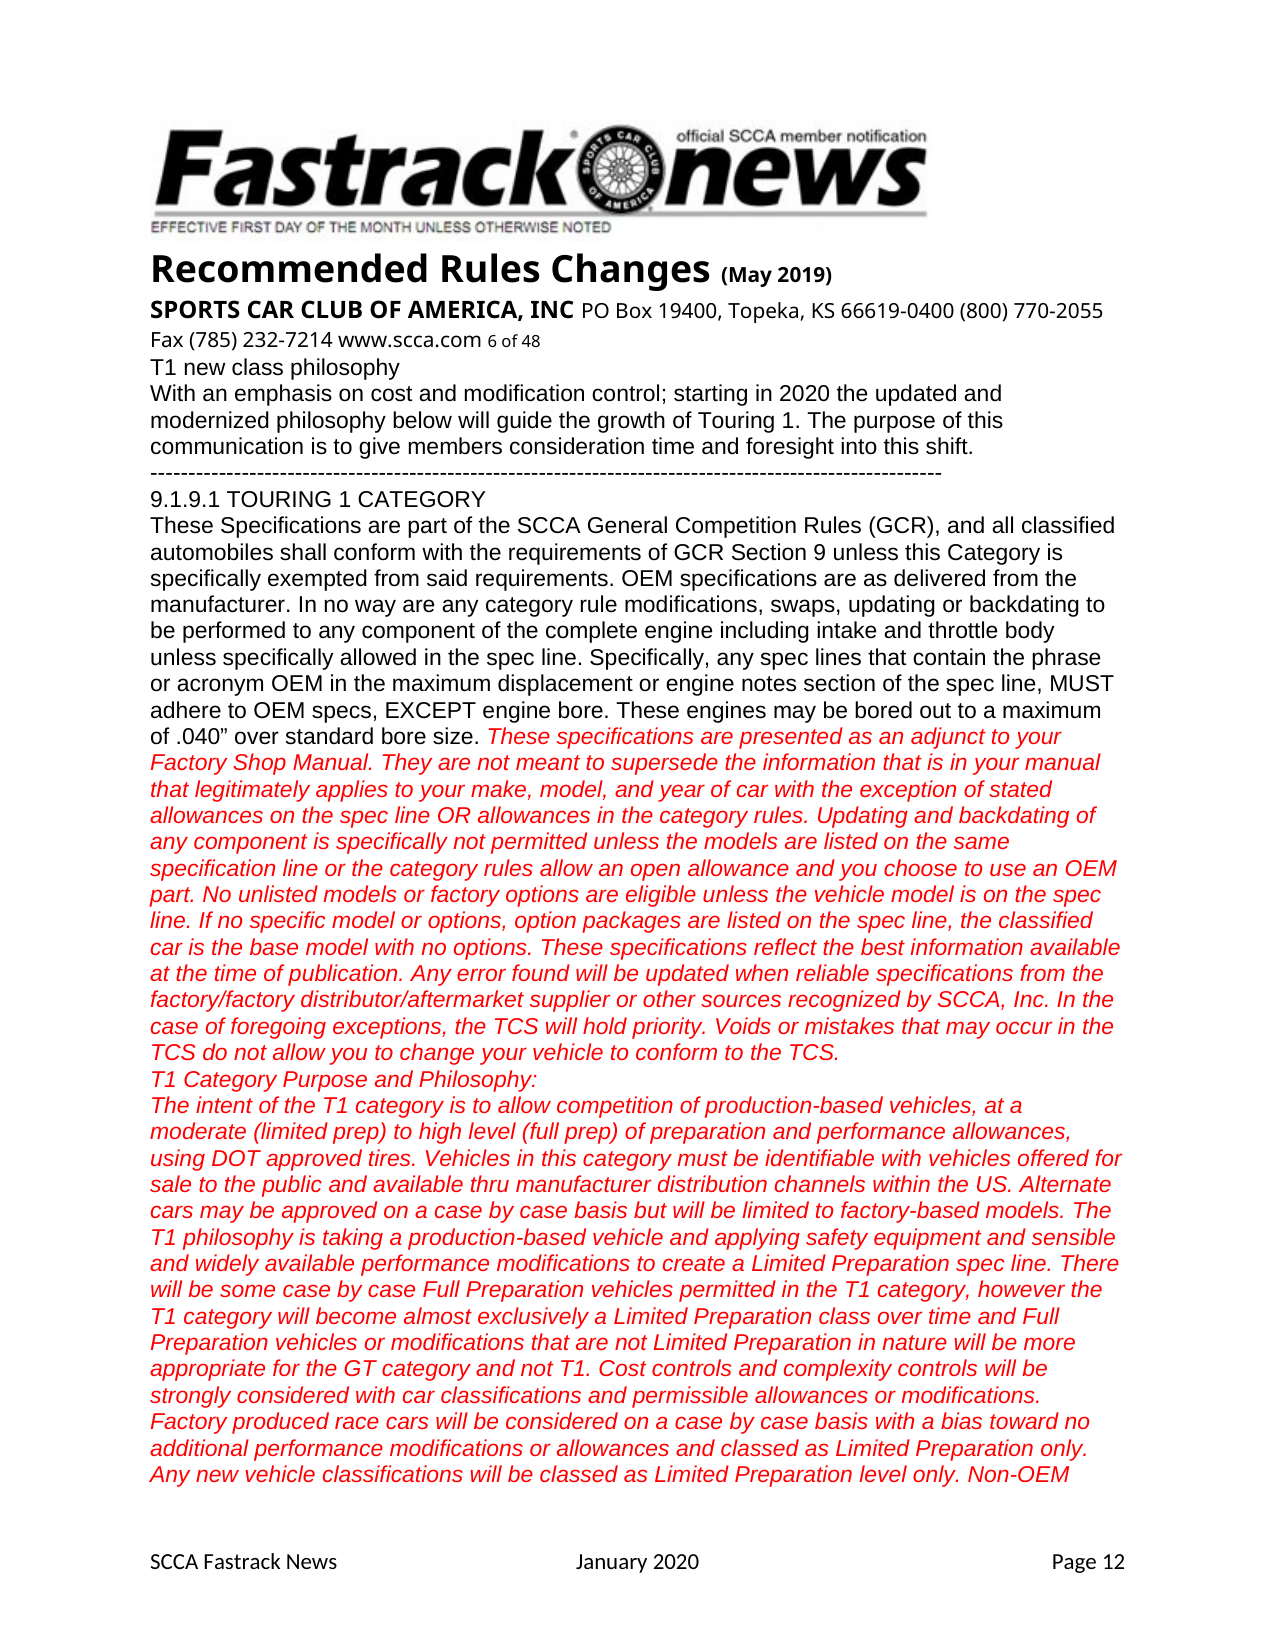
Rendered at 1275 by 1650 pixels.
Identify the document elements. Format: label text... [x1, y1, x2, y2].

picture [150, 120, 932, 242]
text T1 Category Purpose and Philosophy: [150, 1066, 1125, 1092]
text T1 new class philosophy [150, 354, 1125, 380]
text With an emphasis on cost and modification control; starting in 2020 the updated and modernized philosophy below will guide the growth of Touring 1. The purpose of this communication is to give members consideration time and foresight into this shift. [150, 380, 1125, 459]
text Recommended Rules Changes (May 2019) [150, 242, 1125, 293]
text -------------------------------------------------------------------------------------------------------- [150, 459, 1125, 486]
text SPORTS CAR CLUB OF AMERICA, INC PO Box 19400, Topeka, KS 66619-0400 (800) 770-2055 Fax (785) 232-7214 www.scca.com 6 of 48 [150, 293, 1125, 354]
text 9.1.9.1 TOURING 1 CATEGORY [150, 486, 1125, 512]
text These Specifications are part of the SCCA General Competition Rules (GCR), and all classified automobiles shall conform with the requirements of GCR Section 9 unless this Category is specifically exempted from said requirements. OEM specifications are as delivered from the manufacturer. In no way are any category rule modifications, swaps, updating or backdating to be performed to any component of the complete engine including intake and throttle body unless specifically allowed in the spec line. Specifically, any spec lines that contain the phrase or acronym OEM in the maximum displacement or engine notes section of the spec line, MUST adhere to OEM specs, EXCEPT engine bore. These engines may be bored out to a maximum of .040” over standard bore size. These specifications are presented as an adjunct to your Factory Shop Manual. They are not meant to supersede the information that is in your manual that legitimately applies to your make, model, and year of car with the exception of stated allowances on the spec line OR allowances in the category rules. Updating and backdating of any component is specifically not permitted unless the models are listed on the same specification line or the category rules allow an open allowance and you choose to use an OEM part. No unlisted models or factory options are eligible unless the vehicle model is on the spec line. If no specific model or options, option packages are listed on the spec line, the classified car is the base model with no options. These specifications reflect the best information available at the time of publication. Any error found will be updated when reliable specifications from the factory/factory distributor/aftermarket supplier or other sources recognized by SCCA, Inc. In the case of foregoing exceptions, the TCS will hold priority. Voids or mistakes that may occur in the TCS do not allow you to change your vehicle to conform to the TCS. [150, 512, 1125, 1066]
